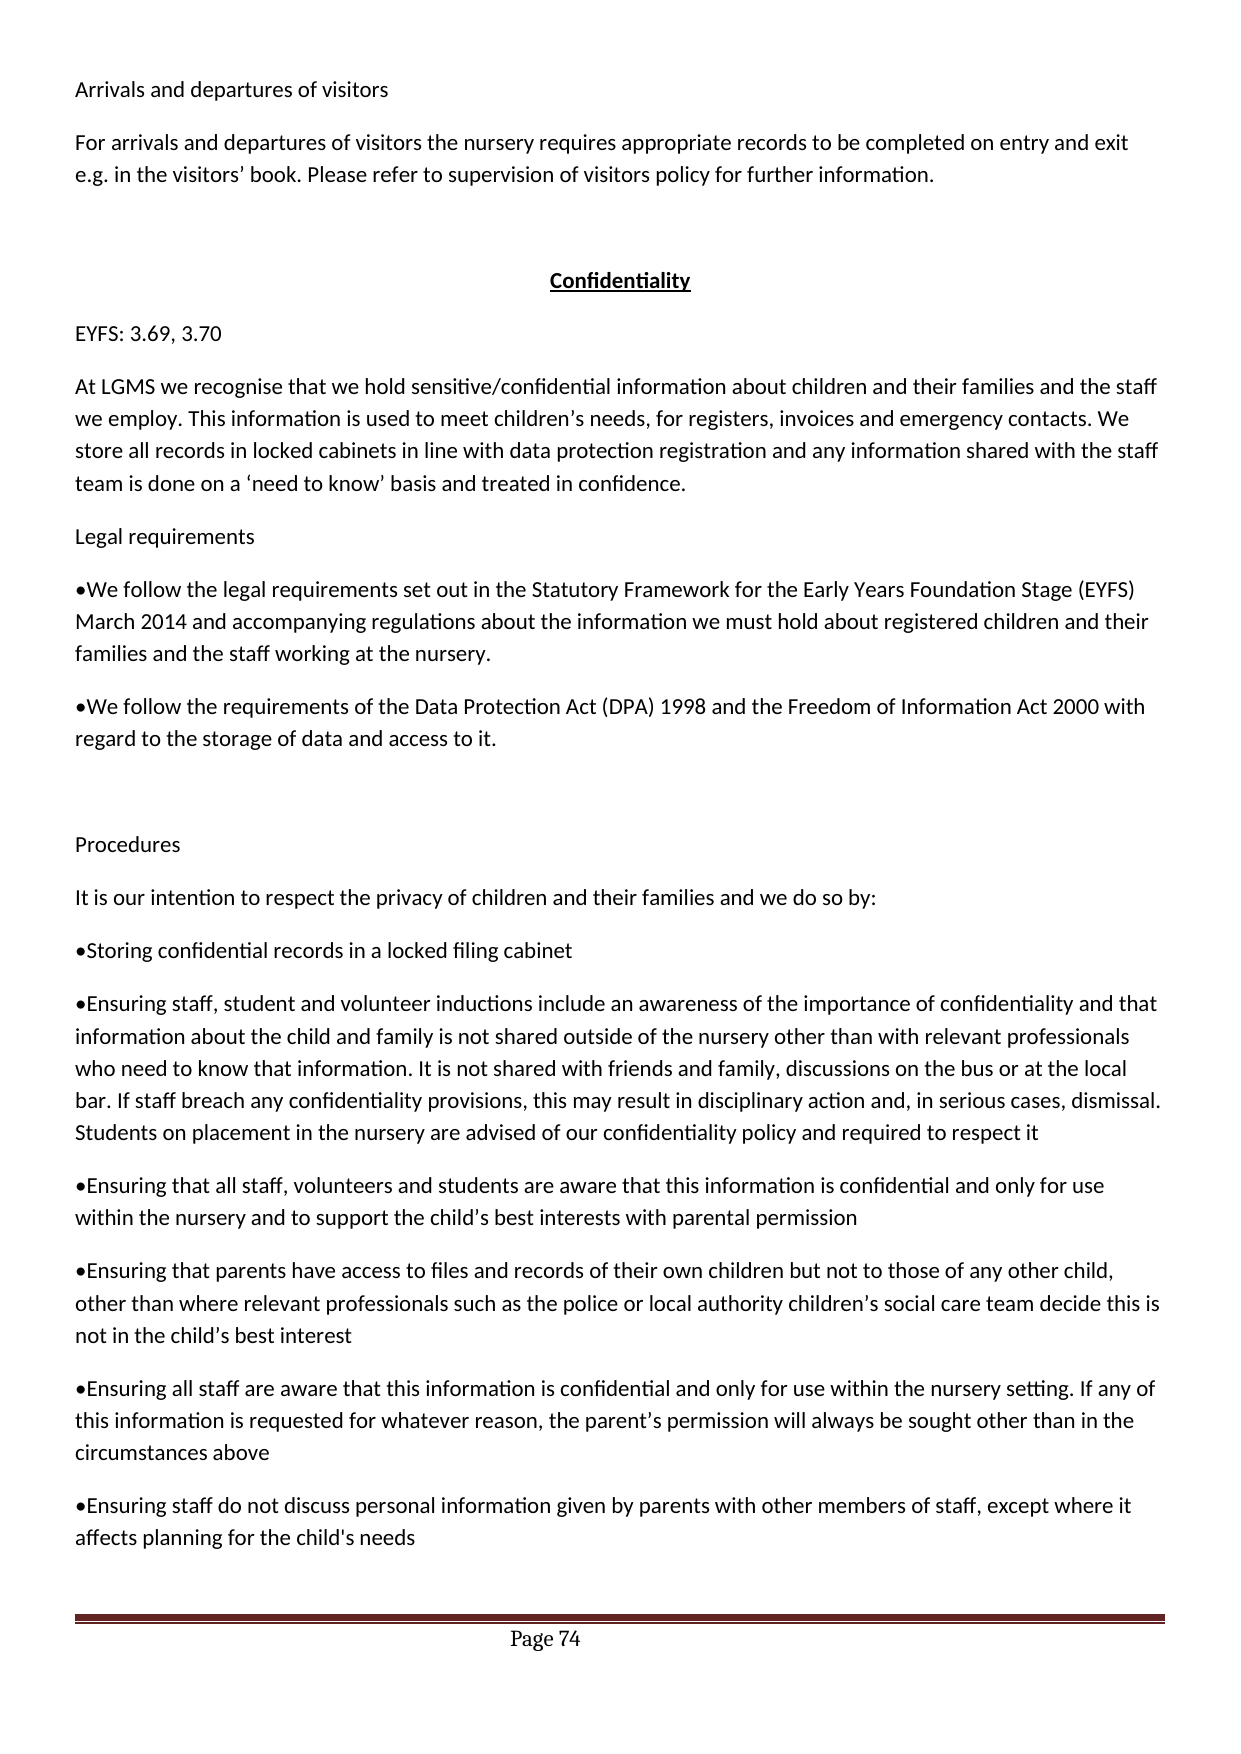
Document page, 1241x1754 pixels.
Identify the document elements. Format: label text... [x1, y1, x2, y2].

text It is our intention to respect the privacy of children and their families and we do so by: [75, 883, 1165, 912]
text •Storing confidential records in a locked filing cabinet [75, 937, 1165, 964]
text At LGMS we recognise that we hold sensitive/confidential information about children and their families and the staff we employ. This information is used to meet children’s needs, for registers, invoices and emergency contacts. We store all records in locked cabinets in line with data protection registration and any information shared with the staff team is done on a ‘need to know’ basis and treated in confidence. [75, 372, 1165, 497]
text Arrivals and departures of visitors [75, 75, 1165, 103]
text •We follow the legal requirements set out in the Statutory Framework for the Early Years Foundation Stage (EYFS) March 2014 and accompanying regulations about the information we must hold about registered children and their families and the staff working at the nursery. [75, 575, 1165, 667]
text EYFS: 3.69, 3.70 [75, 319, 1165, 347]
text •Ensuring that parents have access to files and records of their own children but not to those of any other child, other than where relevant professionals such as the police or local authority children’s social care team decide this is not in the child’s best interest [75, 1257, 1165, 1349]
text •Ensuring staff do not discuss personal information given by parents with other members of staff, except where it affects planning for the child's needs [75, 1491, 1165, 1552]
text •Ensuring all staff are aware that this information is confidential and only for use within the nursery setting. If any of this information is requested for whatever reason, the parent’s permission will always be sought other than in the circumstances above [75, 1374, 1165, 1466]
text •Ensuring staff, student and volunteer inductions include an awareness of the importance of confidentiality and that information about the child and family is not shared outside of the nursery other than with relevant professionals who need to know that information. It is not shared with friends and family, discussions on the bus or at the local bar. If staff breach any confidentiality provisions, this may result in disciplinary action and, in serious cases, dismissal. Students on placement in the nursery are advised of our confidentiality policy and required to respect it [75, 989, 1165, 1146]
text •We follow the requirements of the Data Protection Act (DPA) 1998 and the Freedom of Information Act 2000 with regard to the storage of data and access to it. [75, 692, 1165, 752]
text Procedures [75, 831, 1165, 858]
text Legal requirements [75, 522, 1165, 550]
text •Ensuring that all staff, volunteers and students are aware that this information is confidential and only for use within the nursery and to support the child’s best interests with parental permission [75, 1171, 1165, 1232]
text Confidentiality [75, 266, 1165, 294]
text For arrivals and departures of visitors the nursery requires appropriate records to be completed on entry and exit e.g. in the visitors’ book. Please refer to supervision of visitors policy for further information. [75, 128, 1165, 188]
